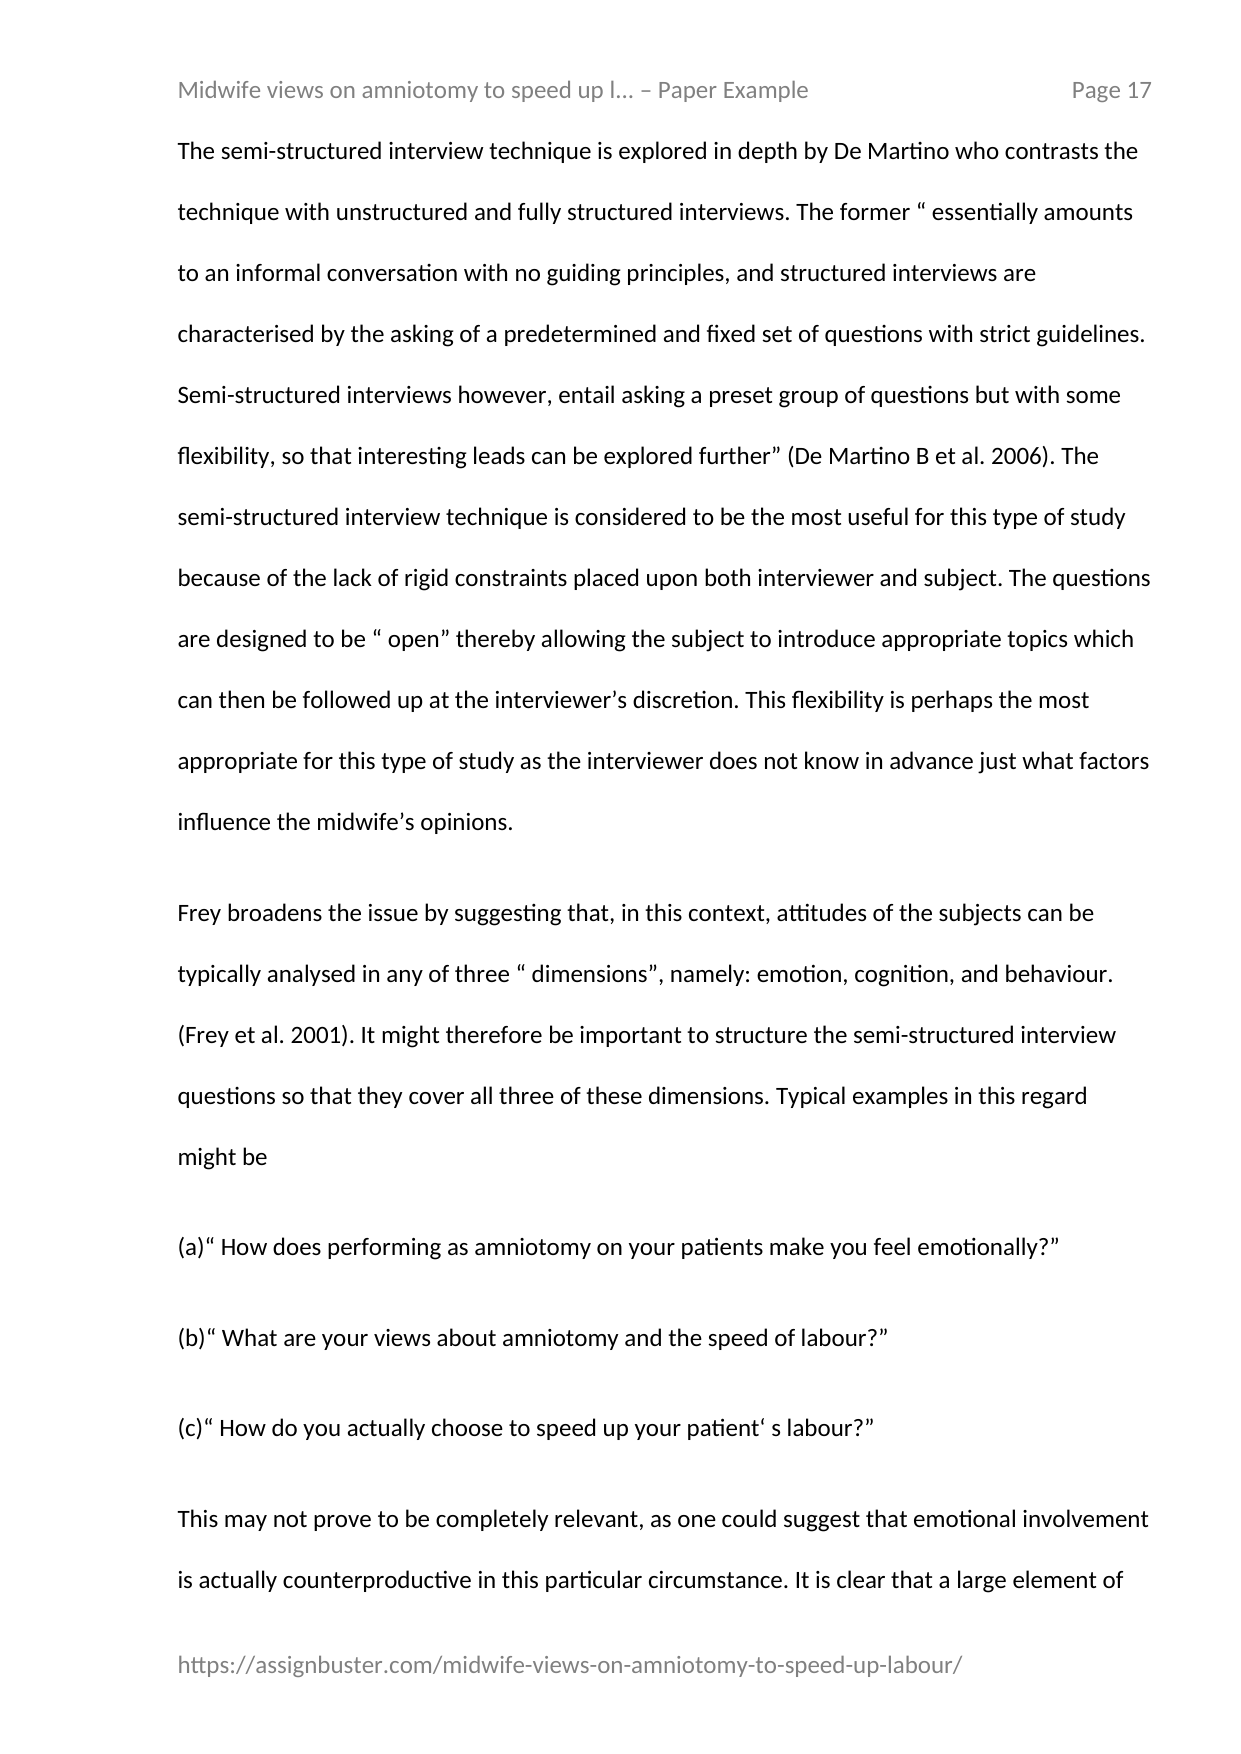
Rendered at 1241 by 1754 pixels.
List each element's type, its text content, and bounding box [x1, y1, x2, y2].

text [177, 135, 1152, 837]
text (c)“ How do you actually choose to speed up your patient‘ s labour?” [177, 1412, 1152, 1443]
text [177, 1503, 1152, 1594]
text (b)“ What are your views about amniotomy and the speed of labour?” [177, 1322, 1152, 1352]
text Frey broadens the issue by suggesting that, in this context, attitudes of the subjects can be typically analysed in any of three “ dimensions”, namely: emotion, cognition, and behaviour. (Frey et al. 2001). It might therefore be important to structure the semi-structured interview questions so that they cover all three of these dimensions. Typical examples in this regard might be [177, 897, 1152, 1171]
text (a)“ How does performing as amniotomy on your patients make you feel emotionally?” [177, 1231, 1152, 1262]
